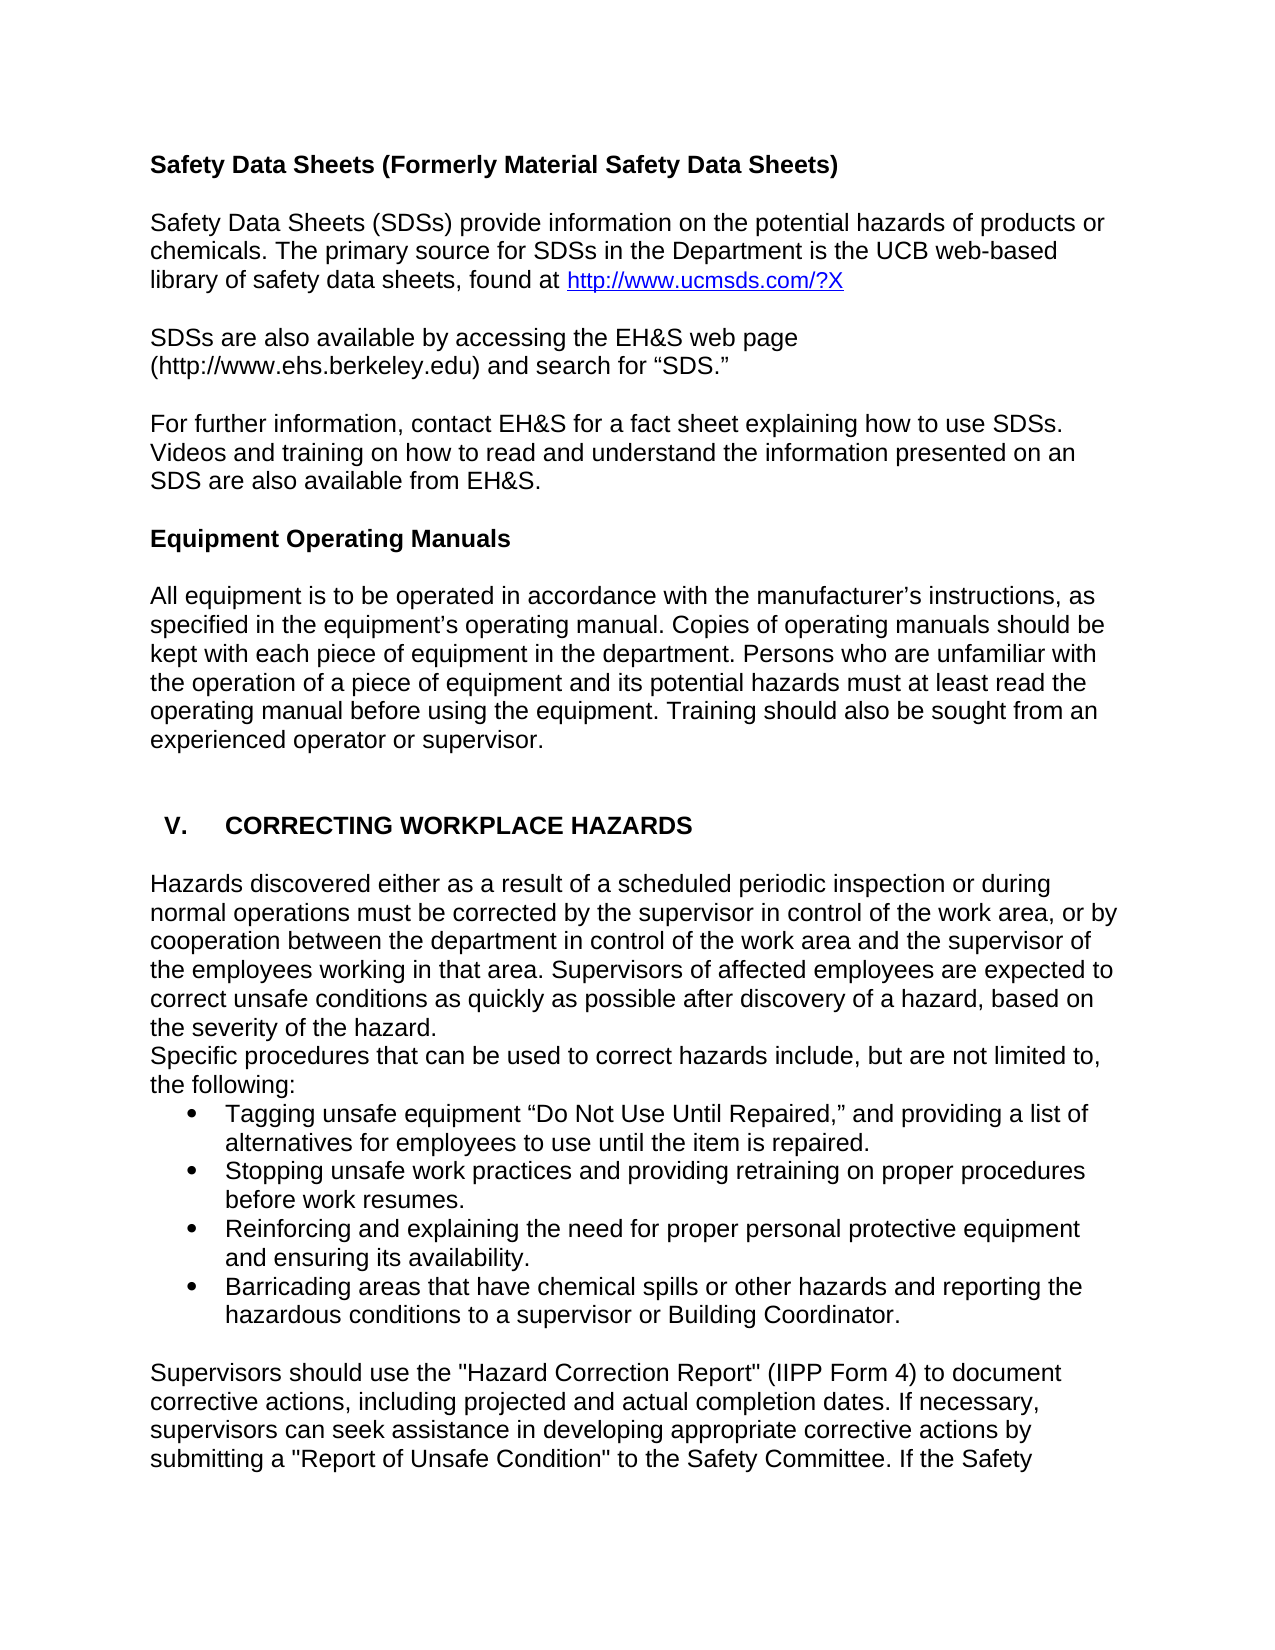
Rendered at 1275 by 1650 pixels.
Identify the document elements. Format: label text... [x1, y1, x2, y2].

text Supervisors should use the "Hazard Correction Report" (IIPP Form 4) to document corrective actions, including projected and actual completion dates. If necessary, supervisors can seek assistance in developing appropriate corrective actions by submitting a "Report of Unsafe Condition" to the Safety Committee. If the Safety [150, 1358, 1125, 1473]
text Equipment Operating Manuals [150, 524, 1125, 552]
text Safety Data Sheets (Formerly Material Safety Data Sheets) [150, 150, 1125, 179]
list Tagging unsafe equipment “Do Not Use Until Repaired,” and providing a list of alternatives for employees to use until the item is repaired. [187, 1099, 1125, 1156]
list Reinforcing and explaining the need for proper personal protective equipment and ensuring its availability. [187, 1214, 1125, 1272]
text For further information, contact EH&S for a fact sheet explaining how to use SDSs. Videos and training on how to read and understand the information presented on an SDS are also available from EH&S. [150, 409, 1125, 495]
text All equipment is to be operated in accordance with the manufacturer’s instructions, as specified in the equipment’s operating manual. Copies of operating manuals should be kept with each piece of equipment in the department. Persons who are unfamiliar with the operation of a piece of equipment and its potential hazards must at least read the operating manual before using the equipment. Training should also be sought from an experienced operator or supervisor. [150, 581, 1125, 754]
list CORRECTING WORKPLACE HAZARDS [187, 811, 1125, 840]
list Stopping unsafe work practices and providing retraining on proper procedures before work resumes. [187, 1156, 1125, 1214]
text SDSs are also available by accessing the EH&S web page (http://www.ehs.berkeley.edu) and search for “SDS.” [150, 322, 1125, 380]
text Hazards discovered either as a result of a scheduled periodic inspection or during normal operations must be corrected by the supervisor in control of the work area, or by cooperation between the department in control of the work area and the supervisor of the employees working in that area. Supervisors of affected employees are expected to correct unsafe conditions as quickly as possible after discovery of a hazard, based on the severity of the hazard. [150, 869, 1125, 1041]
text Specific procedures that can be used to correct hazards include, but are not limited to, the following: [150, 1041, 1125, 1099]
text Safety Data Sheets (SDSs) provide information on the potential hazards of products or chemicals. The primary source for SDSs in the Department is the UCB web-based library of safety data sheets, found at http://www.ucmsds.com/?X [150, 207, 1125, 294]
list Barricading areas that have chemical spills or other hazards and reporting the hazardous conditions to a supervisor or Building Coordinator. [187, 1272, 1125, 1329]
